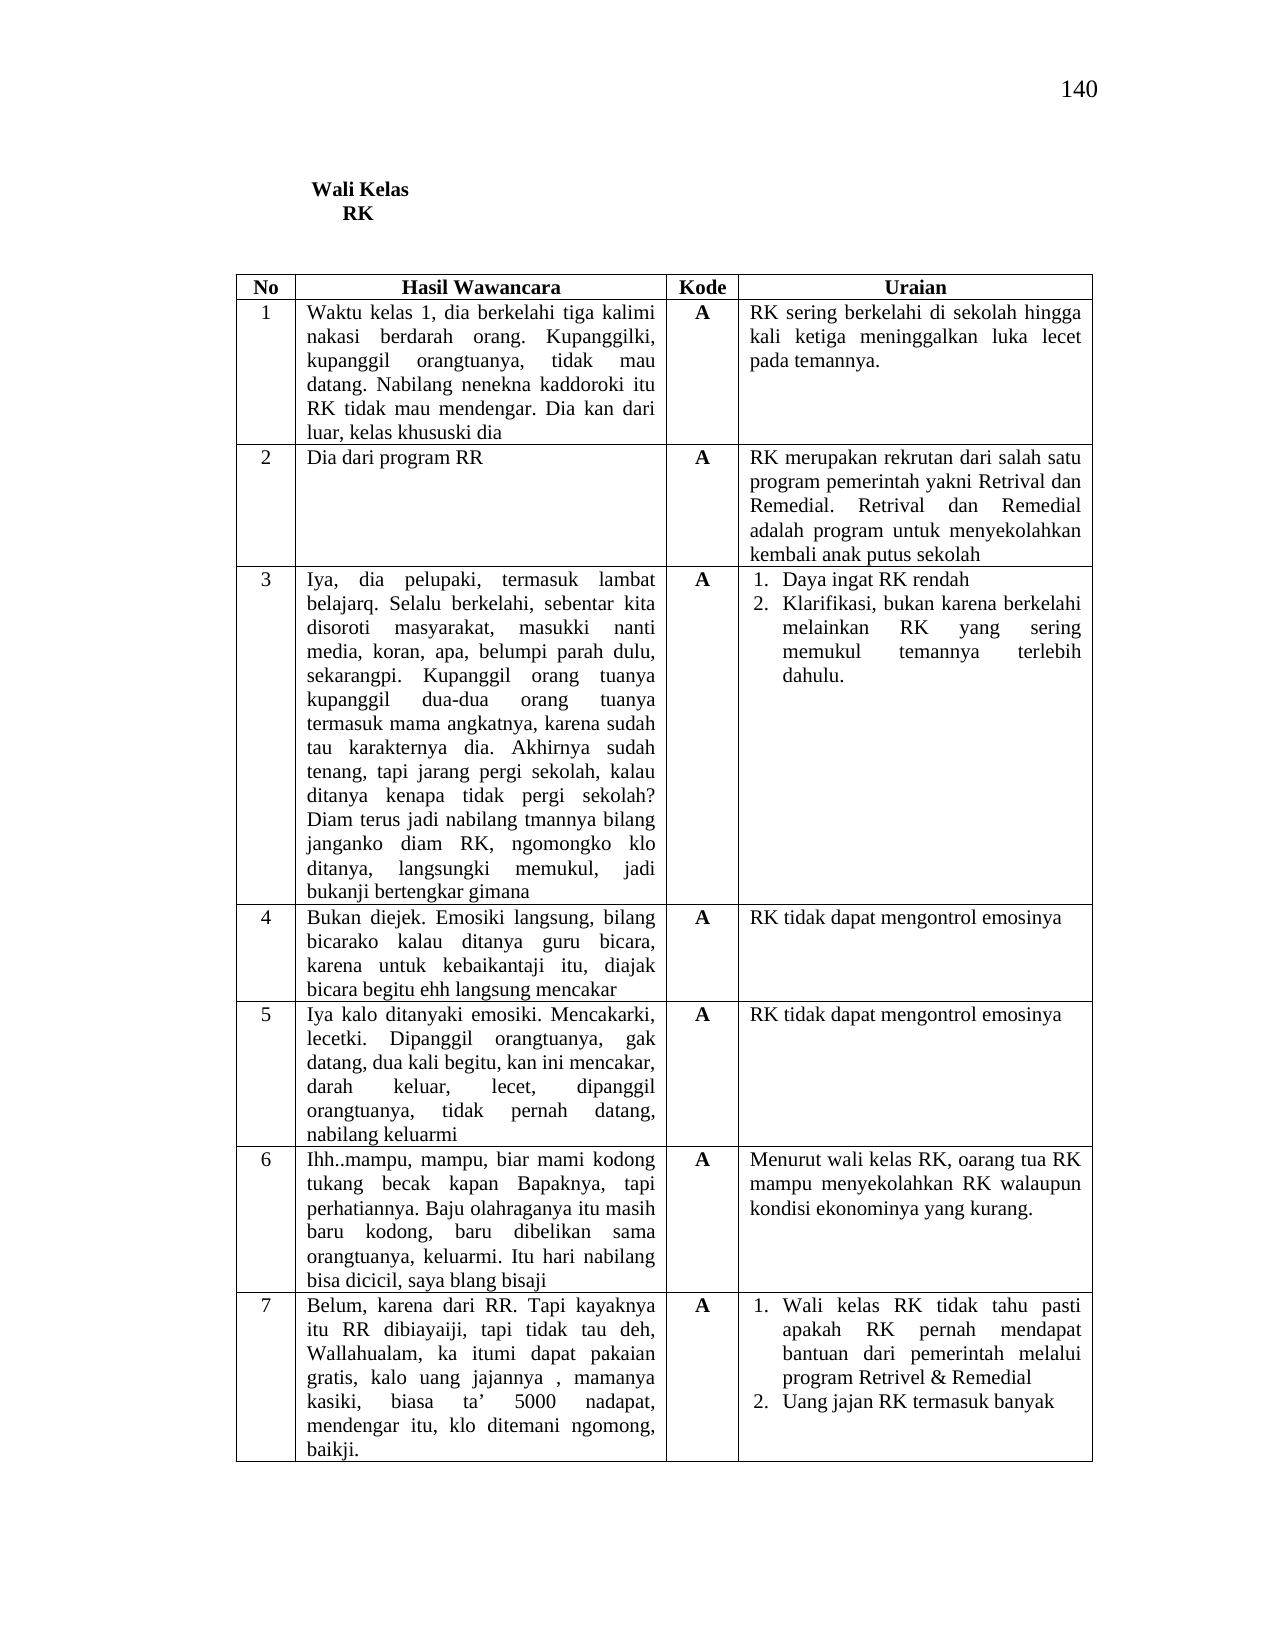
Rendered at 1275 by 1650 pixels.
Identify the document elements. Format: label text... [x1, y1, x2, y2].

table_header Hasil Wawancara [296, 275, 666, 299]
table_cell RK tidak dapat mengontrol emosinya [739, 1002, 1092, 1146]
table_cell 7 [237, 1293, 295, 1461]
table_cell 3 [237, 567, 295, 903]
table_cell A [667, 445, 738, 566]
table_cell Iya kalo ditanyaki emosiki. Mencakarki, lecetki. Dipanggil orangtuanya, gak datang, dua kali begitu, kan ini mencakar, darah keluar, lecet, dipanggil orangtuanya, tidak pernah datang, nabilang keluarmi [296, 1002, 666, 1146]
table_cell Daya ingat RK rendah Klarifikasi, bukan karena berkelahi melainkan RK yang sering memukul temannya terlebih dahulu. [739, 567, 1092, 903]
table_cell Bukan diejek. Emosiki langsung, bilang bicarako kalau ditanya guru bicara, karena untuk kebaikantaji itu, diajak bicara begitu ehh langsung mencakar [296, 905, 666, 1001]
table_cell 5 [237, 1002, 295, 1146]
table_cell A [667, 1293, 738, 1461]
table_cell Wali kelas RK tidak tahu pasti apakah RK pernah mendapat bantuan dari pemerintah melalui program Retrivel & Remedial Uang jajan RK termasuk banyak [739, 1293, 1092, 1461]
table_cell 6 [237, 1147, 295, 1292]
table_cell RK sering berkelahi di sekolah hingga kali ketiga meninggalkan luka lecet pada temannya. [739, 300, 1092, 444]
table_cell A [667, 1002, 738, 1146]
table_cell RK tidak dapat mengontrol emosinya [739, 905, 1092, 1001]
table_header Kode [667, 275, 738, 299]
text RK [236, 201, 1098, 225]
table_cell A [667, 300, 738, 444]
table_cell Iya, dia pelupaki, termasuk lambat belajarq. Selalu berkelahi, sebentar kita disoroti masyarakat, masukki nanti media, koran, apa, belumpi parah dulu, sekarangpi. Kupanggil orang tuanya kupanggil dua-dua orang tuanya termasuk mama angkatnya, karena sudah tau karakternya dia. Akhirnya sudah tenang, tapi jarang pergi sekolah, kalau ditanya kenapa tidak pergi sekolah? Diam terus jadi nabilang tmannya bilang janganko diam RK, ngomongko klo ditanya, langsungki memukul, jadi bukanji bertengkar gimana [296, 567, 666, 903]
table_header Uraian [739, 275, 1092, 299]
table_cell A [667, 1147, 738, 1292]
table_cell A [667, 567, 738, 903]
table_cell A [667, 905, 738, 1001]
text Wali Kelas [236, 177, 1098, 201]
table_cell Menurut wali kelas RK, oarang tua RK mampu menyekolahkan RK walaupun kondisi ekonominya yang kurang. [739, 1147, 1092, 1292]
table_cell Waktu kelas 1, dia berkelahi tiga kalimi nakasi berdarah orang. Kupanggilki, kupanggil orangtuanya, tidak mau datang. Nabilang nenekna kaddoroki itu RK tidak mau mendengar. Dia kan dari luar, kelas khususki dia [296, 300, 666, 444]
table_header No [237, 275, 295, 299]
table_cell Dia dari program RR [296, 445, 666, 566]
table_cell 1 [237, 300, 295, 444]
table_cell 2 [237, 445, 295, 566]
table_cell Ihh..mampu, mampu, biar mami kodong tukang becak kapan Bapaknya, tapi perhatiannya. Baju olahraganya itu masih baru kodong, baru dibelikan sama orangtuanya, keluarmi. Itu hari nabilang bisa dicicil, saya blang bisaji [296, 1147, 666, 1292]
table_cell Belum, karena dari RR. Tapi kayaknya itu RR dibiayaiji, tapi tidak tau deh, Wallahualam, ka itumi dapat pakaian gratis, kalo uang jajannya , mamanya kasiki, biasa ta’ 5000 nadapat, mendengar itu, klo ditemani ngomong, baikji. [296, 1293, 666, 1461]
table_cell RK merupakan rekrutan dari salah satu program pemerintah yakni Retrival dan Remedial. Retrival dan Remedial adalah program untuk menyekolahkan kembali anak putus sekolah [739, 445, 1092, 566]
table_cell 4 [237, 905, 295, 1001]
